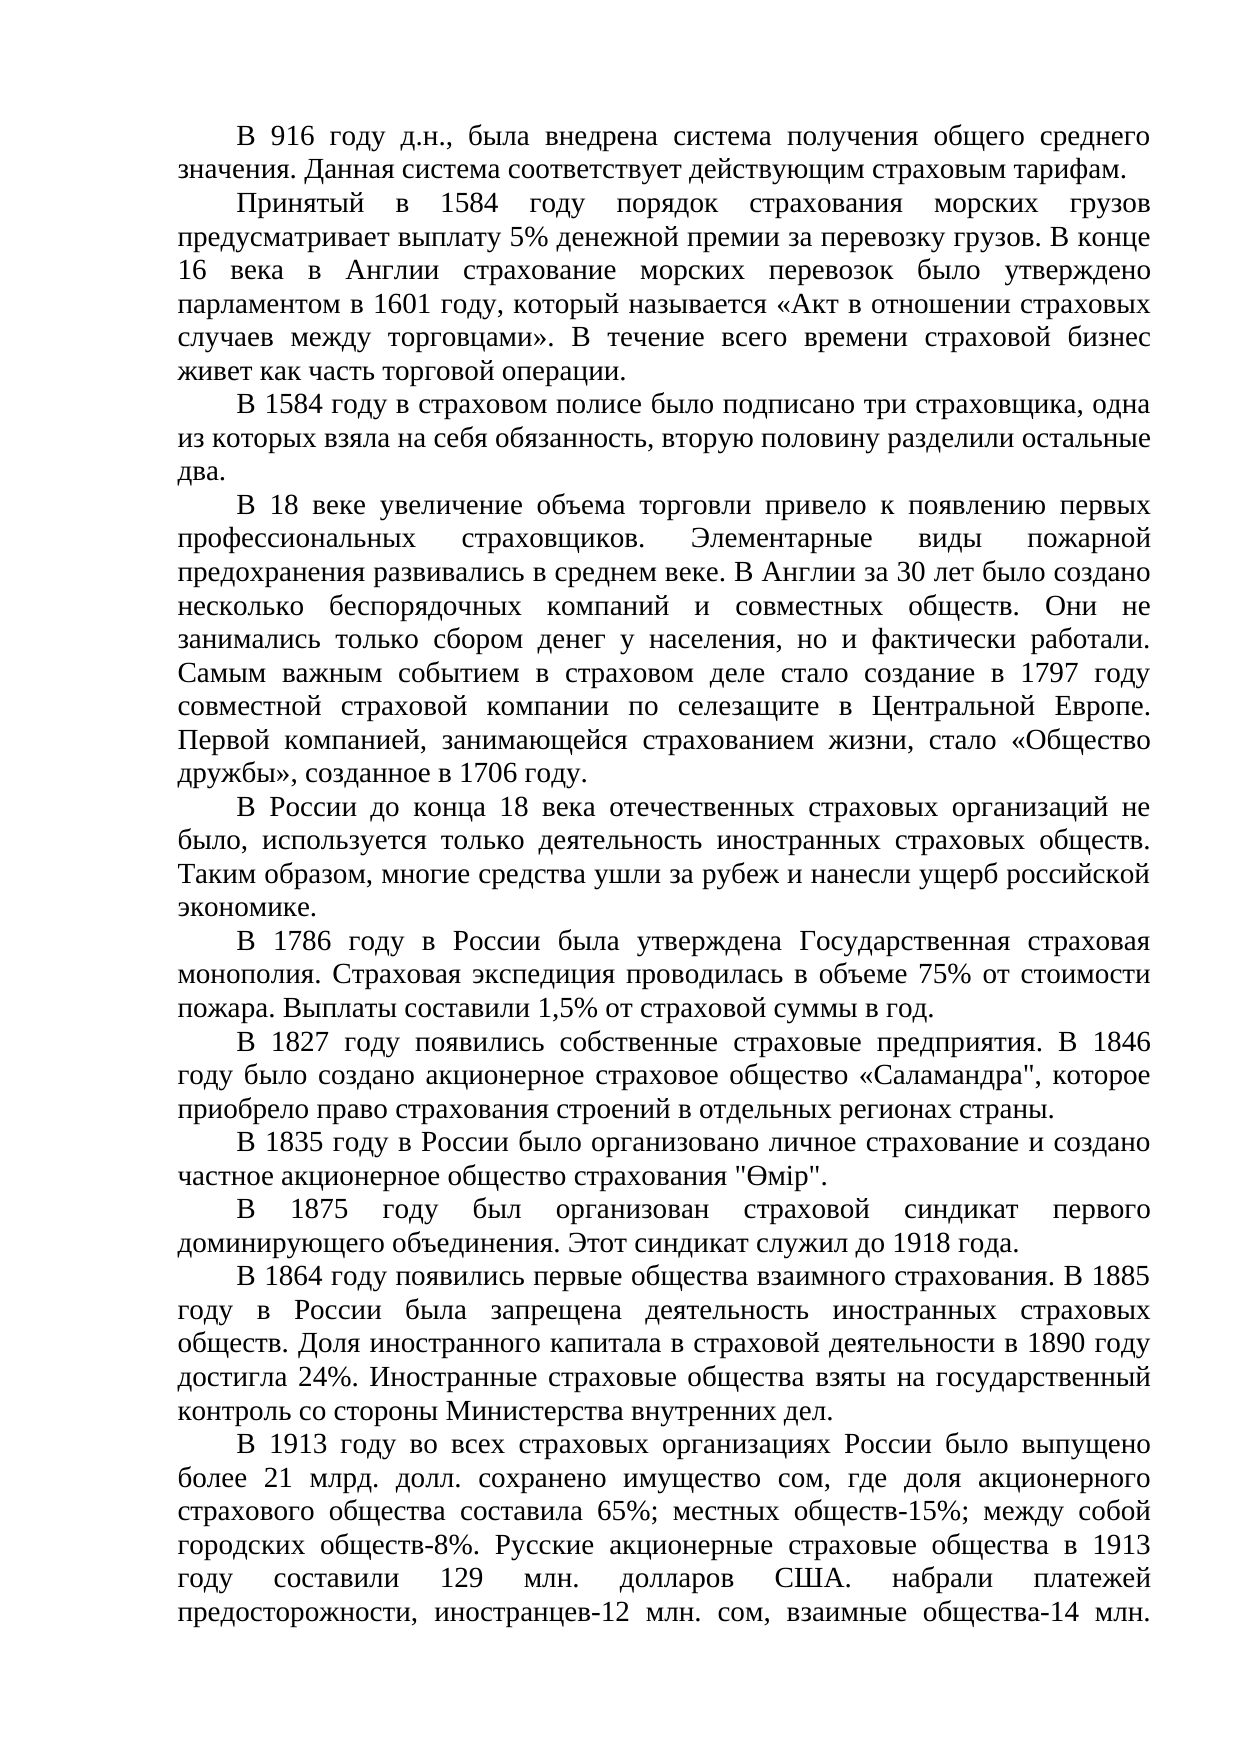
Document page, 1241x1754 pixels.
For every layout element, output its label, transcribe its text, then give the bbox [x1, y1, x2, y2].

text В 1864 году появились первые общества взаимного страхования. В 1885 году в России была запрещена деятельность иностранных страховых обществ. Доля иностранного капитала в страховой деятельности в 1890 году достигла 24%. Иностранные страховые общества взяты на государственный контроль со стороны Министерства внутренних дел. [177, 1258, 1152, 1426]
text Принятый в 1584 году порядок страхования морских грузов предусматривает выплату 5% денежной премии за перевозку грузов. В конце 16 века в Англии страхование морских перевозок было утверждено парламентом в 1601 году, который называется «Акт в отношении страховых случаев между торговцами». В течение всего времени страховой бизнес живет как часть торговой операции. [177, 185, 1152, 386]
text В 18 веке увеличение объема торговли привело к появлению первых профессиональных страховщиков. Элементарные виды пожарной предохранения развивались в среднем веке. В Англии за 30 лет было создано несколько беспорядочных компаний и совместных обществ. Они не занимались только сбором денег у населения, но и фактически работали. Самым важным событием в страховом деле стало создание в 1797 году совместной страховой компании по селезащите в Центральной Европе. Первой компанией, занимающейся страхованием жизни, стало «Общество дружбы», созданное в 1706 году. [177, 487, 1152, 789]
text В 1875 году был организован страховой синдикат первого доминирующего объединения. Этот синдикат служил до 1918 года. [177, 1191, 1152, 1258]
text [177, 1426, 1152, 1627]
text В 916 году д.н., была внедрена система получения общего среднего значения. Данная система соответствует действующим страховым тарифам. [177, 118, 1152, 185]
text В 1584 году в страховом полисе было подписано три страховщика, одна из которых взяла на себя обязанность, вторую половину разделили остальные два. [177, 386, 1152, 487]
text В 1827 году появились собственные страховые предприятия. В 1846 году было создано акционерное страховое общество «Саламандра", которое приобрело право страхования строений в отдельных регионах страны. [177, 1024, 1152, 1124]
text В 1786 году в России была утверждена Государственная страховая монополия. Страховая экспедиция проводилась в объеме 75% от стоимости пожара. Выплаты составили 1,5% от страховой суммы в год. [177, 923, 1152, 1024]
text В России до конца 18 века отечественных страховых организаций не было, используется только деятельность иностранных страховых обществ. Таким образом, многие средства ушли за рубеж и нанесли ущерб российской экономике. [177, 789, 1152, 923]
text В 1835 году в России было организовано личное страхование и создано частное акционерное общество страхования "Өмір". [177, 1124, 1152, 1191]
